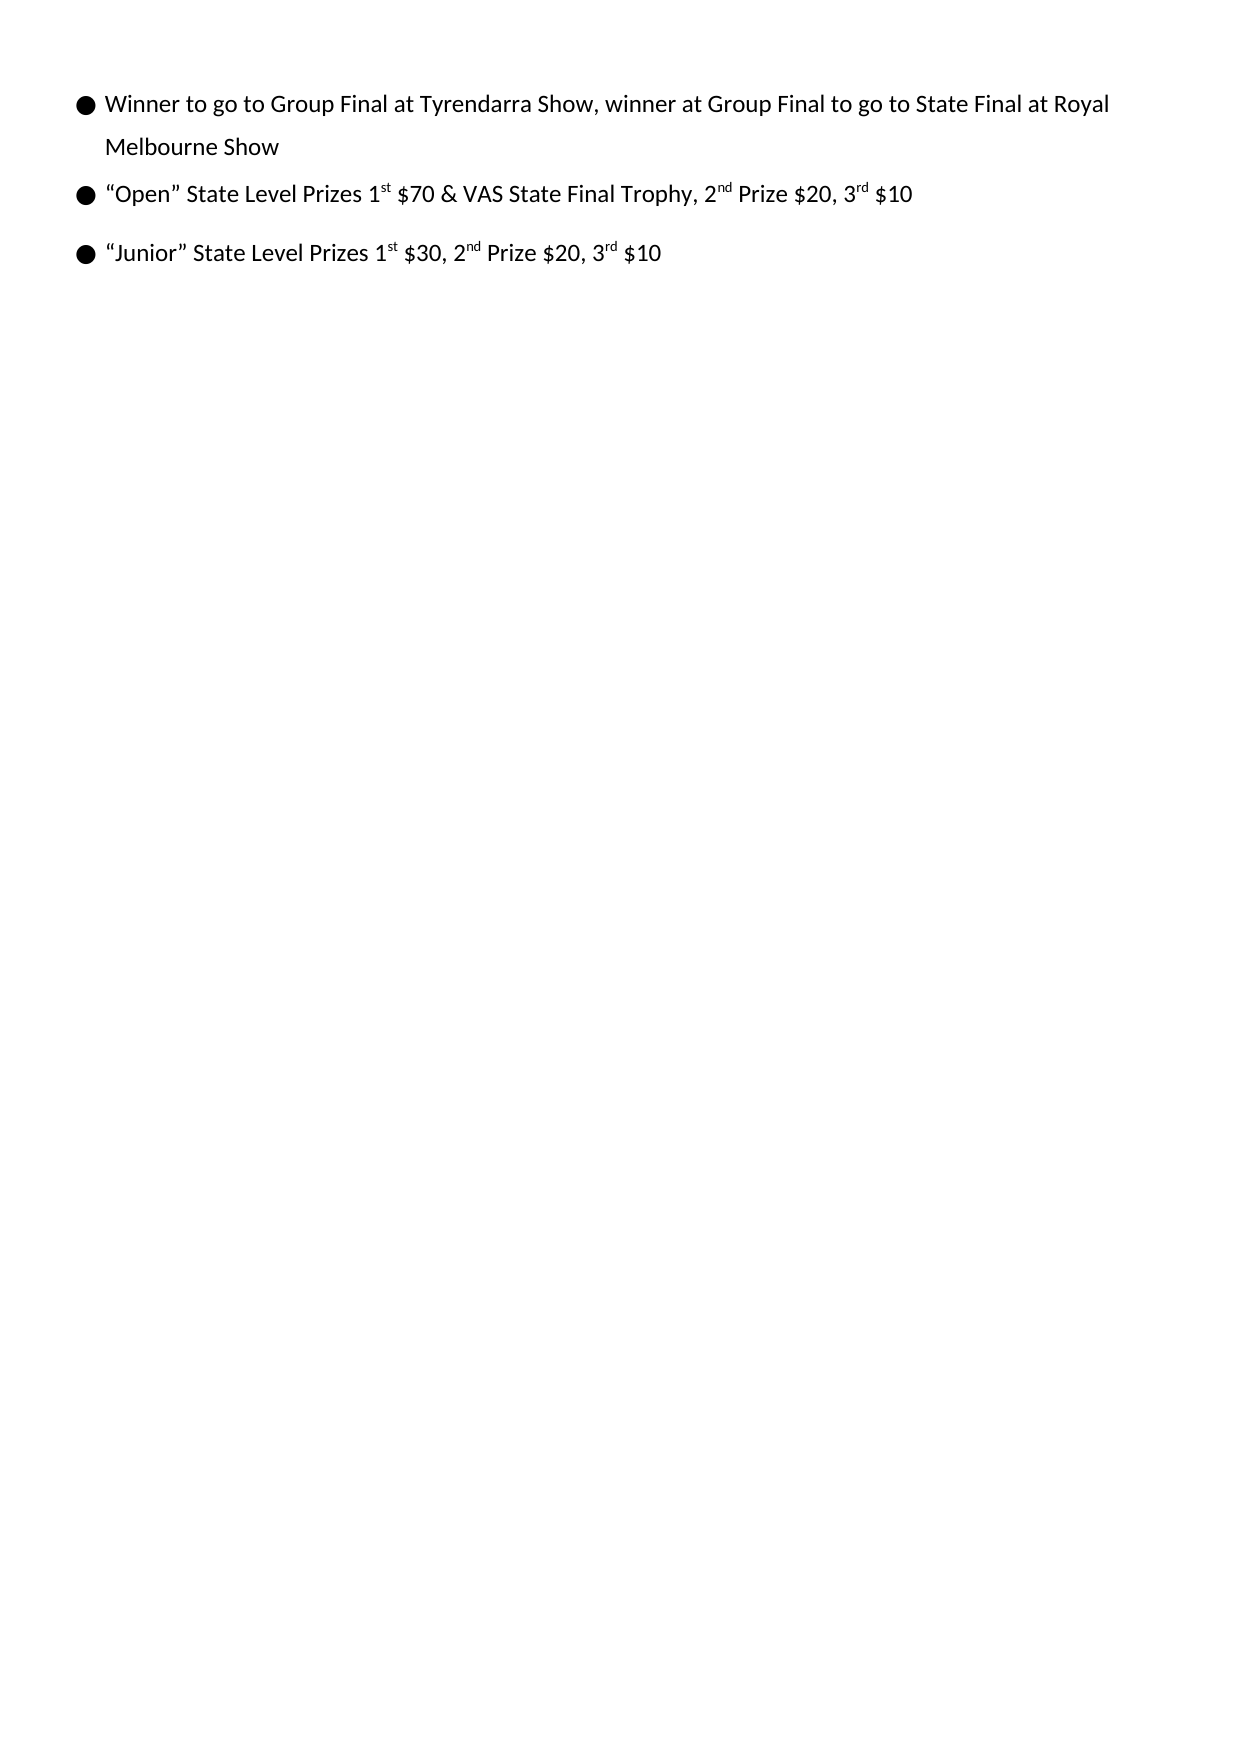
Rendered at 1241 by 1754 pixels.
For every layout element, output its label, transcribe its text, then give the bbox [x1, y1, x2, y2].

list Winner to go to Group Final at Tyrendarra Show, winner at Group Final to go to State Final at Royal Melbourne Show [75, 75, 1165, 161]
list “Junior” State Level Prizes 1st $30, 2nd Prize $20, 3rd $10 [75, 224, 1165, 276]
list “Open” State Level Prizes 1st $70 & VAS State Final Trophy, 2nd Prize $20, 3rd $10 [75, 166, 1165, 217]
